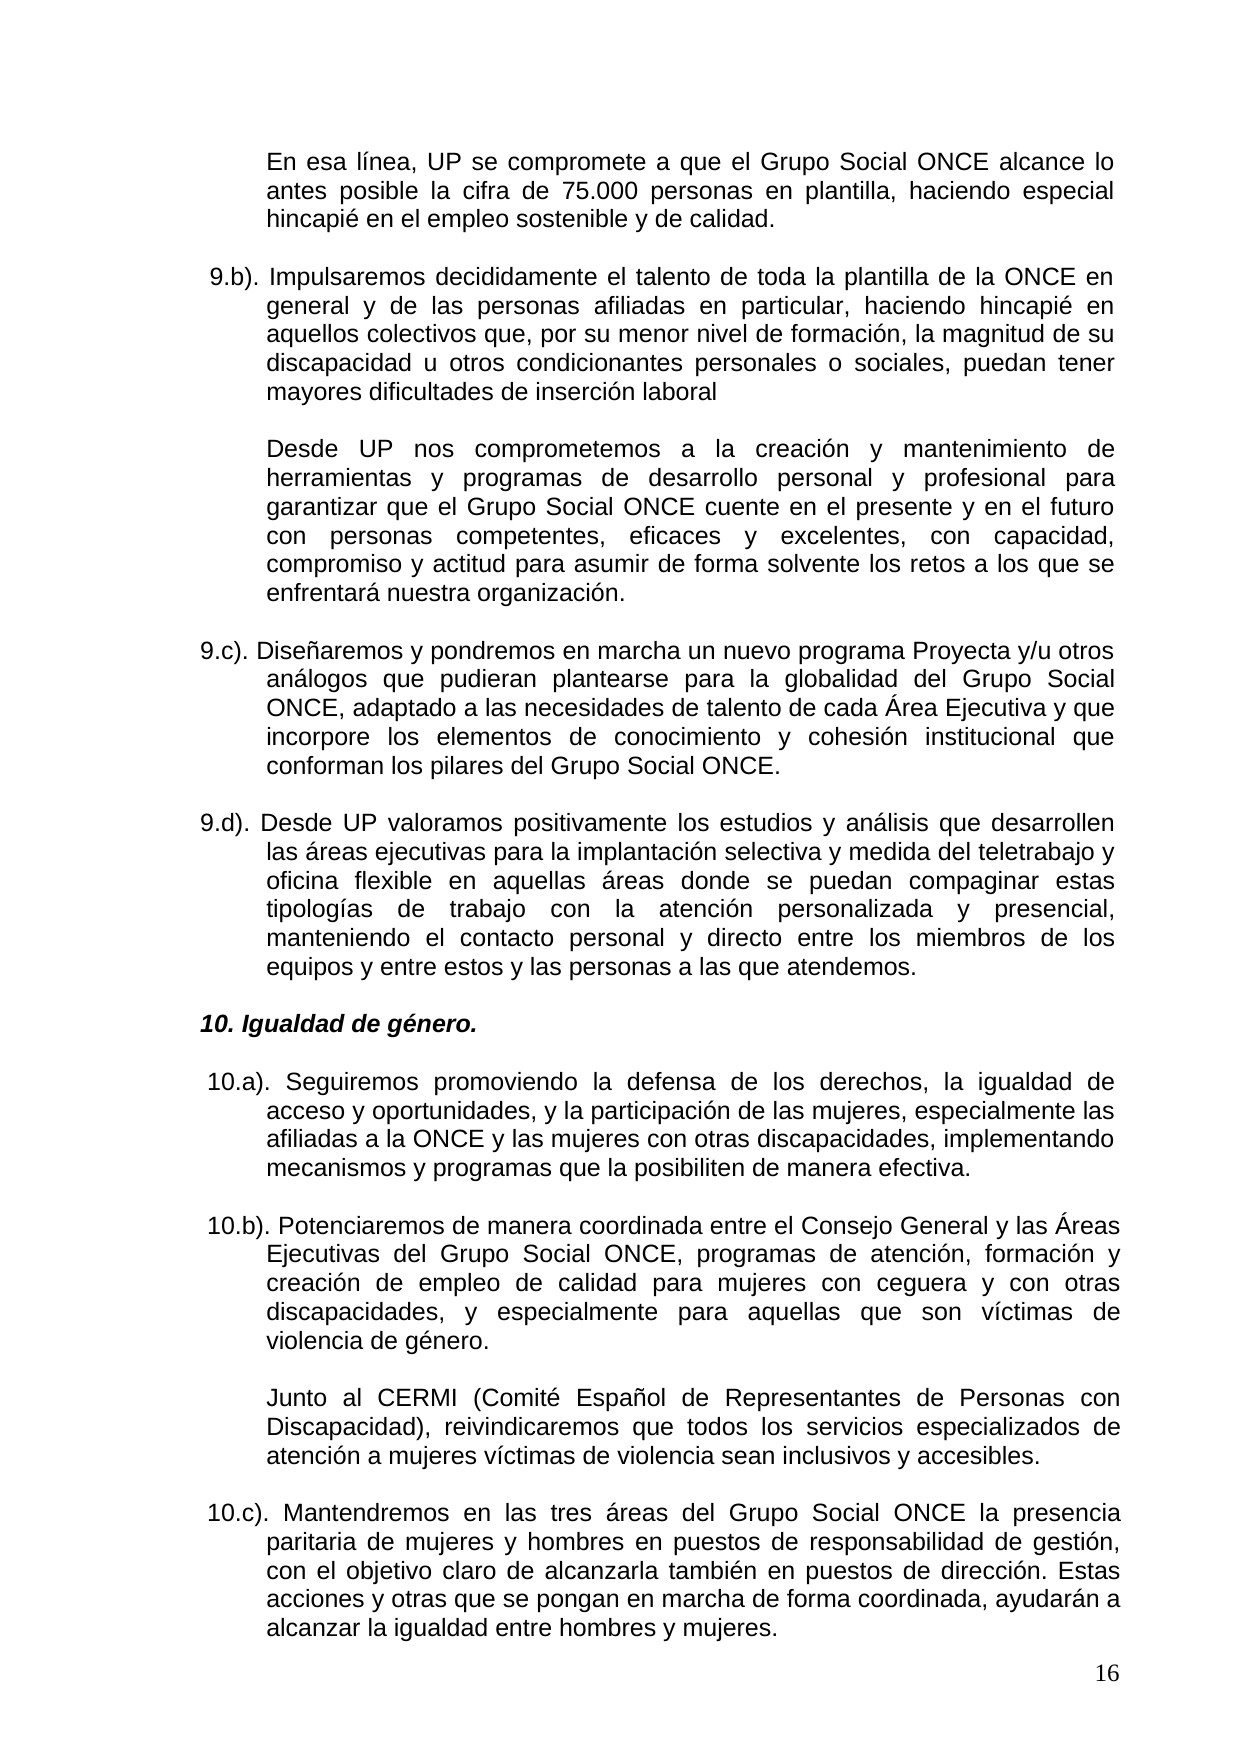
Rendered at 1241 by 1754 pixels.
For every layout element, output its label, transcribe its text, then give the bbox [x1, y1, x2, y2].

text 10.c). Mantendremos en las tres áreas del Grupo Social ONCE la presencia paritaria de mujeres y hombres en puestos de responsabilidad de gestión, con el objetivo claro de alcanzarla también en puestos de dirección. Estas acciones y otras que se pongan en marcha de forma coordinada, ayudarán a alcanzar la igualdad entre hombres y mujeres. [207, 1498, 1122, 1642]
list 9.d). Desde UP valoramos positivamente los estudios y análisis que desarrollen las áreas ejecutivas para la implantación selectiva y medida del teletrabajo y oficina flexible en aquellas áreas donde se puedan compaginar estas tipologías de trabajo con la atención personalizada y presencial, manteniendo el contacto personal y directo entre los miembros de los equipos y entre estos y las personas a las que atendemos. [200, 808, 1116, 981]
list 9.b). Impulsaremos decididamente el talento de toda la plantilla de la ONCE en general y de las personas afiliadas en particular, haciendo hincapié en aquellos colectivos que, por su menor nivel de formación, la magnitud de su discapacidad u otros condicionantes personales o sociales, puedan tener mayores dificultades de inserción laboral [200, 262, 1116, 406]
list Desde UP nos comprometemos a la creación y mantenimiento de herramientas y programas de desarrollo personal y profesional para garantizar que el Grupo Social ONCE cuente en el presente y en el futuro con personas competentes, eficaces y excelentes, con capacidad, compromiso y actitud para asumir de forma solvente los retos a los que se enfrentará nuestra organización. [200, 434, 1116, 607]
list 9.c). Diseñaremos y pondremos en marcha un nuevo programa Proyecta y/u otros análogos que pudieran plantearse para la globalidad del Grupo Social ONCE, adaptado a las necesidades de talento de cada Área Ejecutiva y que incorpore los elementos de conocimiento y cohesión institucional que conforman los pilares del Grupo Social ONCE. [200, 636, 1116, 779]
text 10.a). Seguiremos promoviendo la defensa de los derechos, la igualdad de acceso y oportunidades, y la participación de las mujeres, especialmente las afiliadas a la ONCE y las mujeres con otras discapacidades, implementando mecanismos y programas que la posibiliten de manera efectiva. [207, 1067, 1116, 1182]
text Junto al CERMI (Comité Español de Representantes de Personas con Discapacidad), reivindicaremos que todos los servicios especializados de atención a mujeres víctimas de violencia sean inclusivos y accesibles. [207, 1383, 1122, 1469]
list 10. Igualdad de género. [200, 1009, 1116, 1038]
text 10.b). Potenciaremos de manera coordinada entre el Consejo General y las Áreas Ejecutivas del Grupo Social ONCE, programas de atención, formación y creación de empleo de calidad para mujeres con ceguera y con otras discapacidades, y especialmente para aquellas que son víctimas de violencia de género. [207, 1211, 1122, 1354]
list En esa línea, UP se compromete a que el Grupo Social ONCE alcance lo antes posible la cifra de 75.000 personas en plantilla, haciendo especial hincapié en el empleo sostenible y de calidad. [200, 147, 1116, 233]
